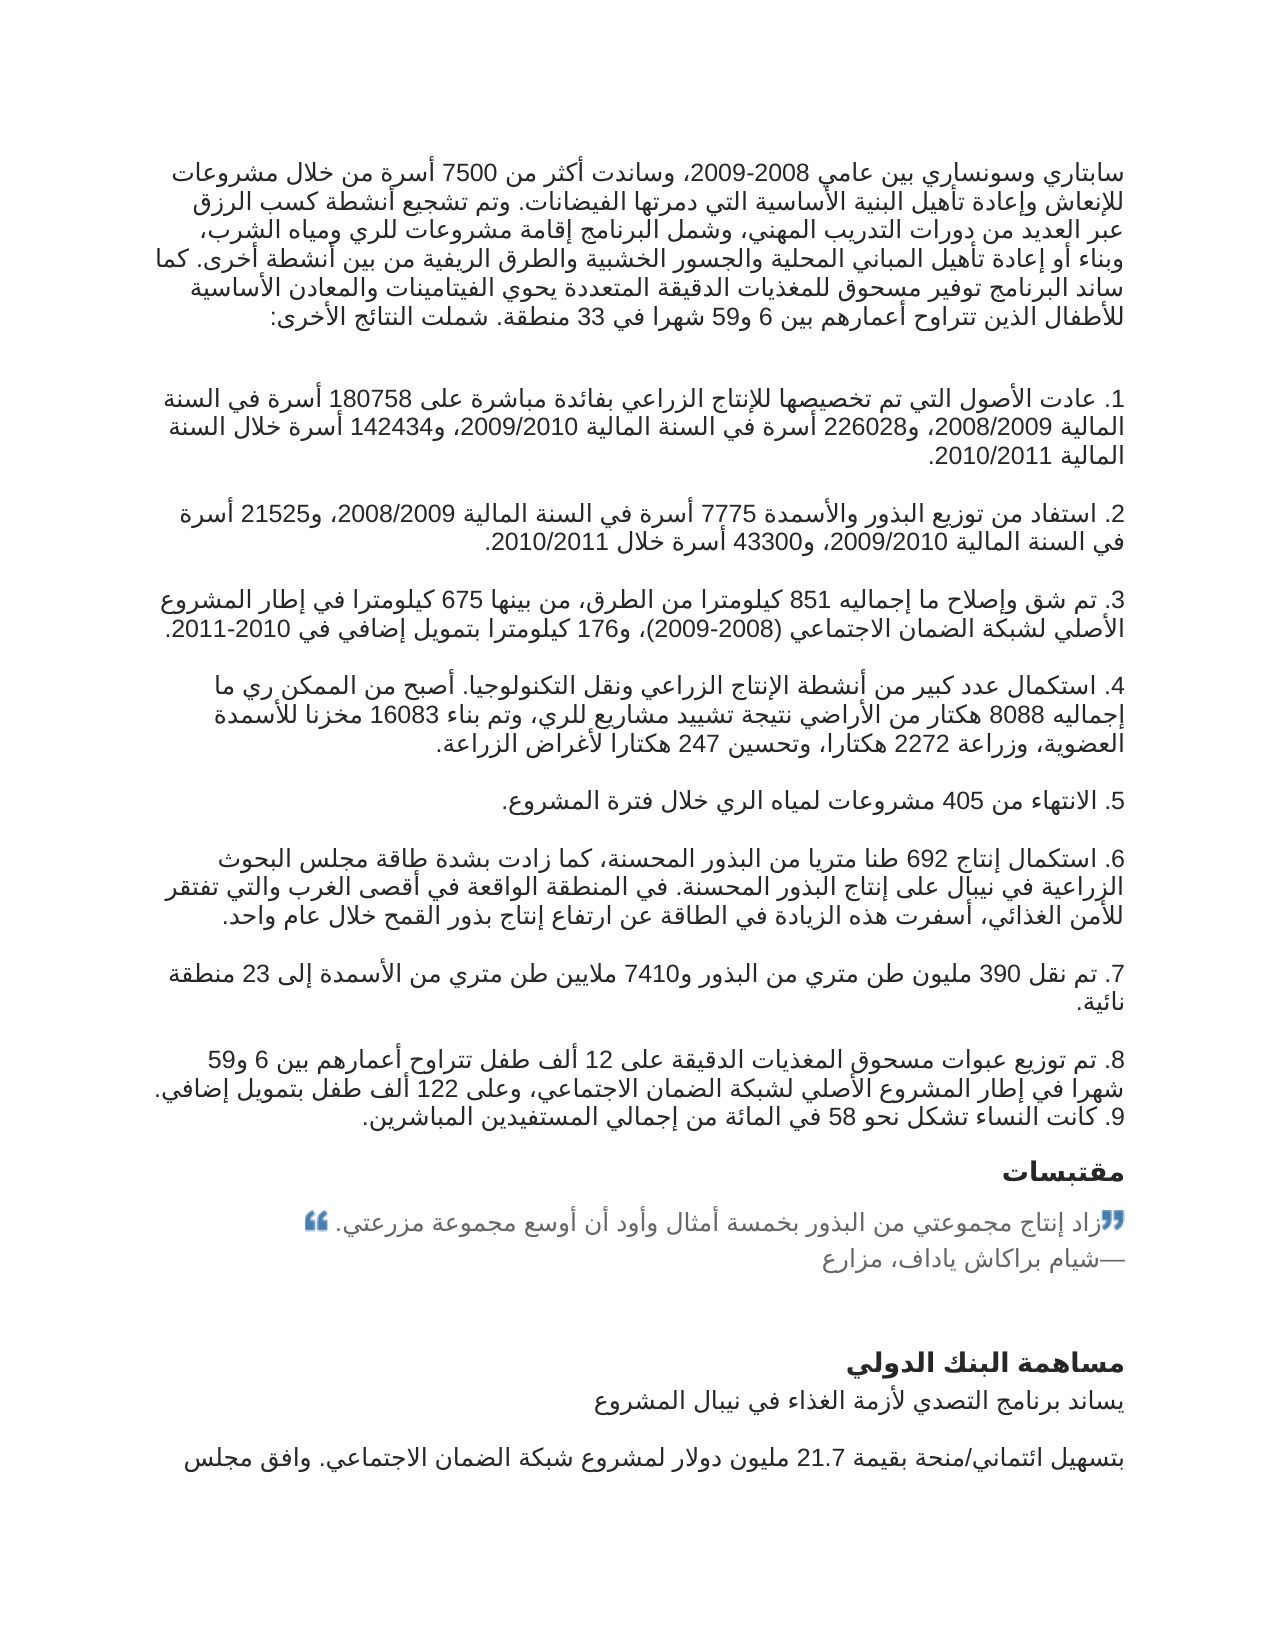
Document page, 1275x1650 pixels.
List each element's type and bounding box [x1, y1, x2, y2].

picture [304, 1210, 328, 1232]
picture [1101, 1210, 1125, 1232]
table_cell [150, 150, 1125, 1472]
